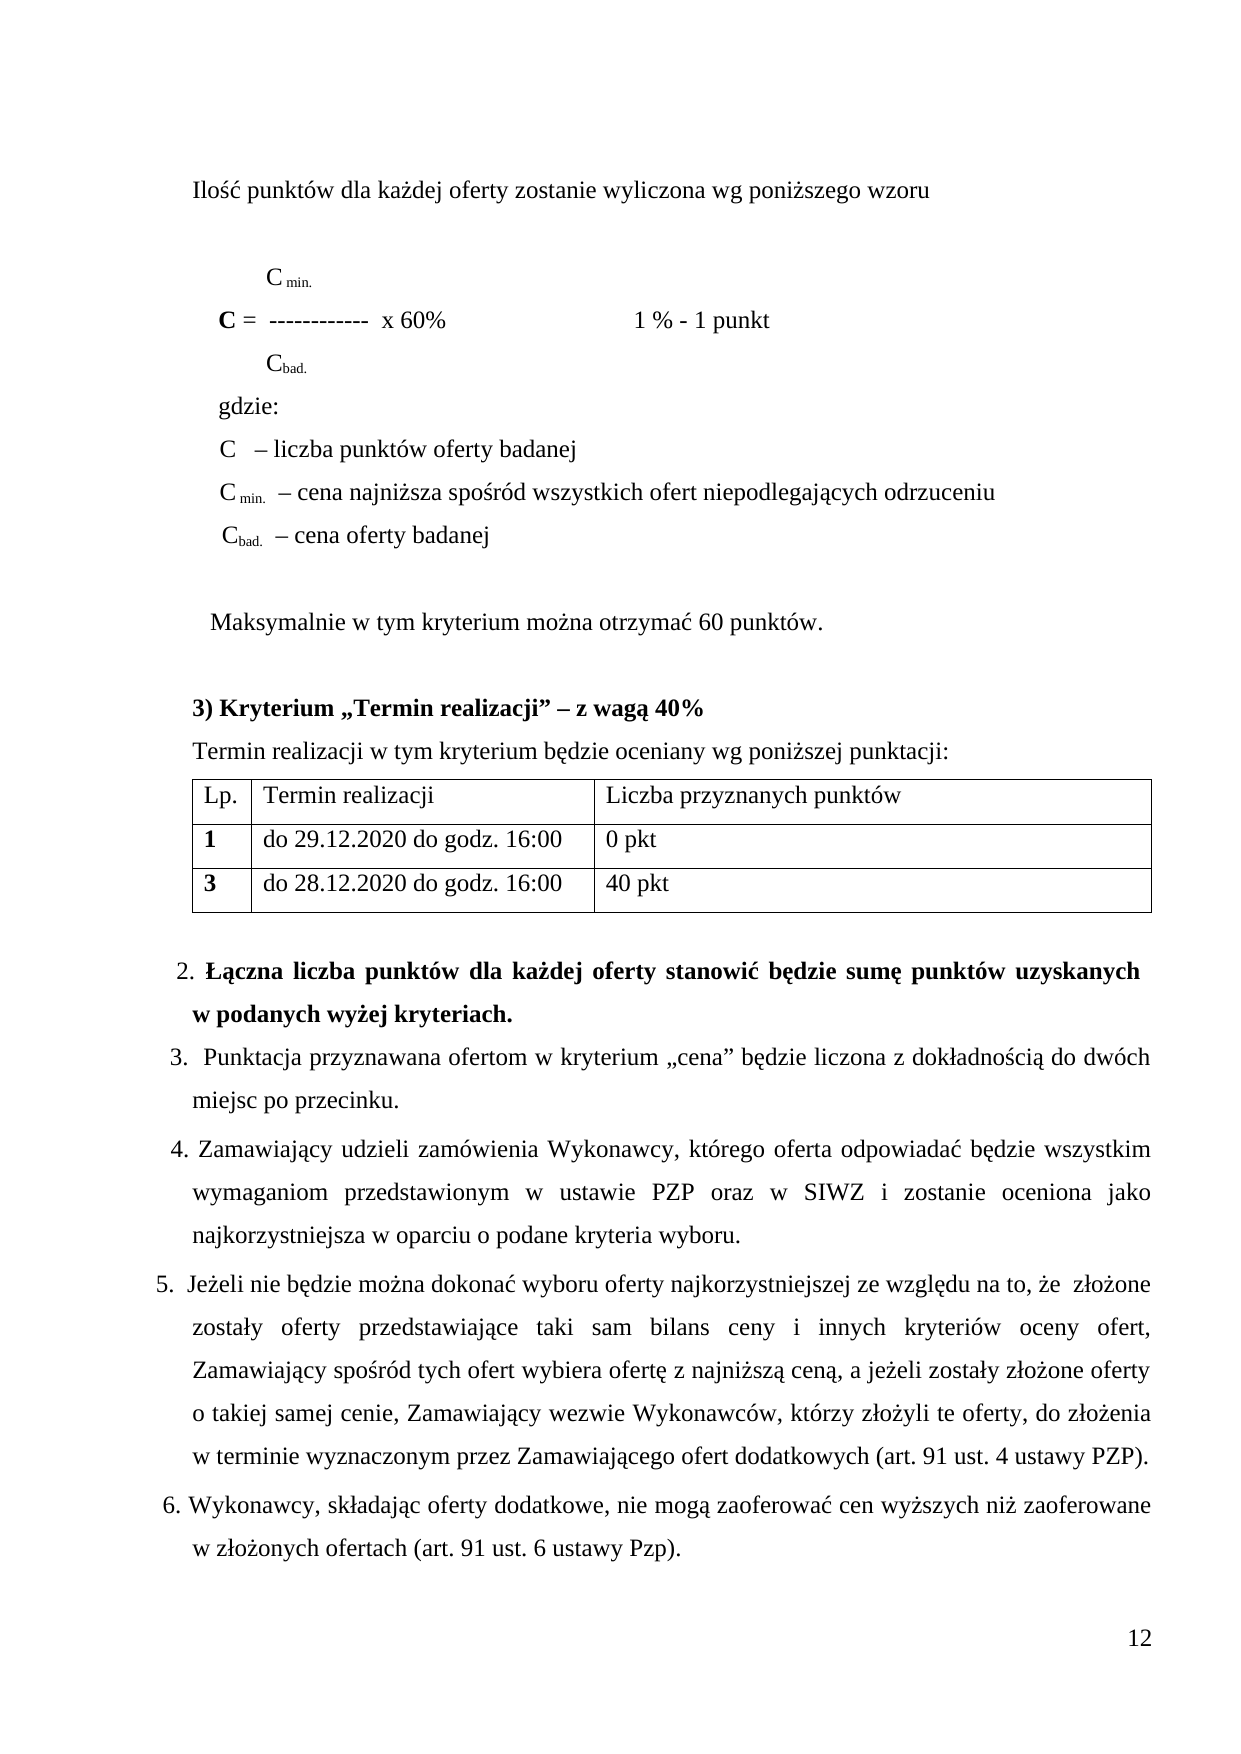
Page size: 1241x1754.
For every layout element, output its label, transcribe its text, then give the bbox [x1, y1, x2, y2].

table_cell 1 [193, 825, 251, 867]
table_cell 40 pkt [595, 869, 1151, 912]
text gdzie: [156, 391, 1152, 420]
table_header Liczba przyznanych punktów [595, 780, 1151, 823]
table_cell 0 pkt [595, 825, 1151, 867]
text Cbad. – cena oferty badanej [222, 521, 1152, 549]
text C – liczba punktów oferty badanej [193, 434, 1152, 463]
text 6. Wykonawcy, składając oferty dodatkowe, nie mogą zaoferować cen wyższych niż zaoferowane w złożonych ofertach (art. 91 ust. 6 ustawy Pzp). [162, 1490, 1152, 1562]
text 3. Punktacja przyznawana ofertom w kryterium „cena” będzie liczona z dokładnością do dwóch miejsc po przecinku. [118, 1042, 1152, 1114]
table_cell do 28.12.2020 do godz. 16:00 [252, 869, 594, 912]
text Termin realizacji w tym kryterium będzie oceniany wg poniższej punktacji: [192, 736, 1152, 765]
text 3) Kryterium „Termin realizacji” – z wagą 40% [192, 693, 1152, 722]
table_cell do 29.12.2020 do godz. 16:00 [252, 825, 594, 867]
text C min. [192, 262, 1152, 291]
table_cell 3 [193, 869, 251, 912]
table_header Termin realizacji [252, 780, 594, 823]
text 2. Łączna liczba punktów dla każdej oferty stanowić będzie sumę punktów uzyskanych w podanych wyżej kryteriach. [118, 956, 1152, 1028]
text 4. Zamawiający udzieli zamówienia Wykonawcy, którego oferta odpowiadać będzie wszystkim wymaganiom przedstawionym w ustawie PZP oraz w SIWZ i zostanie oceniona jako najkorzystniejsza w oparciu o podane kryteria wyboru. [118, 1134, 1152, 1249]
text Maksymalnie w tym kryterium można otrzymać 60 punktów. [160, 607, 1152, 636]
text 5. Jeżeli nie będzie można dokonać wyboru oferty najkorzystniejszej ze względu na to, że złożone zostały oferty przedstawiające taki sam bilans ceny i innych kryteriów oceny ofert, Zamawiający spośród tych ofert wybiera ofertę z najniższą ceną, a jeżeli zostały złożone oferty o takiej samej cenie, Zamawiający wezwie Wykonawców, którzy złożyli te oferty, do złożenia w terminie wyznaczonym przez Zamawiającego ofert dodatkowych (art. 91 ust. 4 ustawy PZP). [118, 1269, 1152, 1470]
text C min. – cena najniższa spośród wszystkich ofert niepodlegających odrzuceniu [193, 477, 1152, 506]
text Ilość punktów dla każdej oferty zostanie wyliczona wg poniższego wzoru [160, 176, 1152, 204]
text C = ------------ x 60% 1 % - 1 punkt [118, 305, 1152, 334]
table_header Lp. [193, 780, 251, 823]
text Cbad. [192, 348, 1152, 377]
